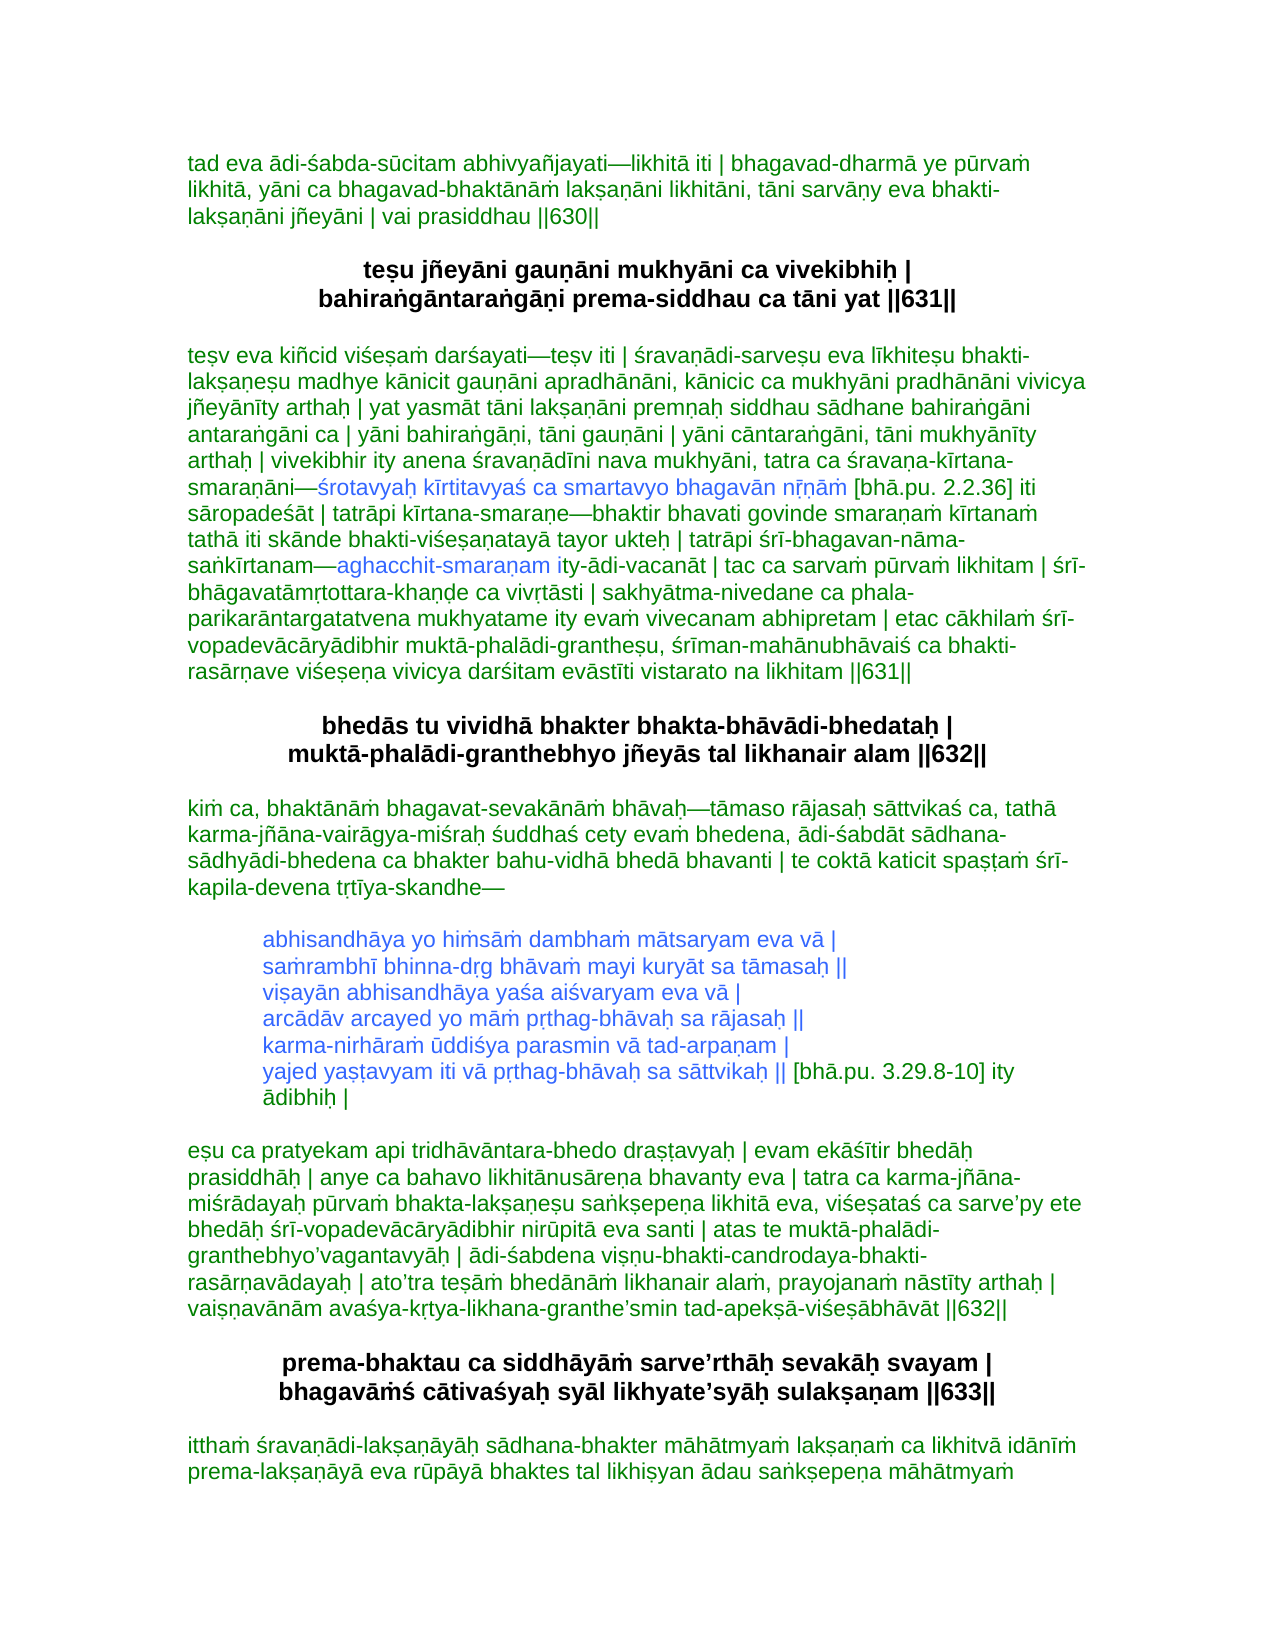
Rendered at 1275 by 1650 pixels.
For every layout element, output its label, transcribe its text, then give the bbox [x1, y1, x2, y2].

text yajed yaṣṭavyam iti vā pṛthag-bhāvaḥ sa sāttvikaḥ || [bhā.pu. 3.29.8-10] ity ādibhiḥ | [262, 1058, 1087, 1111]
text teṣu jñeyāni gauṇāni mukhyāni ca vivekibhiḥ | [187, 255, 1087, 284]
text karma-nirhāraṁ ūddiśya parasmin vā tad-arpaṇam | [262, 1032, 1087, 1058]
text arcādāv arcayed yo māṁ pṛthag-bhāvaḥ sa rājasaḥ || [262, 1005, 1087, 1032]
text teṣv eva kiñcid viśeṣaṁ darśayati—teṣv iti | śravaṇādi-sarveṣu eva līkhiteṣu bhakti-lakṣaṇeṣu madhye kānicit gauṇāni apradhānāni, kānicic ca mukhyāni pradhānāni vivicya jñeyānīty arthaḥ | yat yasmāt tāni lakṣaṇāni premṇaḥ siddhau sādhane bahiraṅgāni antaraṅgāni ca | yāni bahiraṅgāṇi, tāni gauṇāni | yāni cāntaraṅgāni, tāni mukhyānīty arthaḥ | vivekibhir ity anena śravaṇādīni nava mukhyāni, tatra ca śravaṇa-kīrtana-smaraṇāni—śrotavyaḥ kīrtitavyaś ca smartavyo bhagavān nṝṇāṁ [bhā.pu. 2.2.36] iti sāropadeśāt | tatrāpi kīrtana-smaraṇe—bhaktir bhavati govinde smaraṇaṁ kīrtanaṁ tathā iti skānde bhakti-viśeṣaṇatayā tayor ukteḥ | tatrāpi śrī-bhagavan-nāma-saṅkīrtanam—aghacchit-smaraṇam ity-ādi-vacanāt | tac ca sarvaṁ pūrvaṁ likhitam | śrī-bhāgavatāmṛtottara-khaṇḍe ca vivṛtāsti | sakhyātma-nivedane ca phala-parikarāntargatatvena mukhyatame ity evaṁ vivecanam abhipretam | etac cākhilaṁ śrī-vopadevācāryādibhir muktā-phalādi-grantheṣu, śrīman-mahānubhāvaiś ca bhakti-rasārṇave viśeṣeṇa vivicya darśitam evāstīti vistarato na likhitam ||631|| [187, 342, 1087, 684]
text bahiraṅgāntaraṅgāṇi prema-siddhau ca tāni yat ||631|| [187, 284, 1087, 313]
text muktā-phalādi-granthebhyo jñeyās tal likhanair alam ||632|| [187, 739, 1087, 768]
text prema-bhaktau ca siddhāyāṁ sarve’rthāḥ sevakāḥ svayam | [187, 1348, 1087, 1377]
text abhisandhāya yo hiṁsāṁ dambhaṁ mātsaryam eva vā | [262, 926, 1087, 953]
text kiṁ ca, bhaktānāṁ bhagavat-sevakānāṁ bhāvaḥ—tāmaso rājasaḥ sāttvikaś ca, tathā karma-jñāna-vairāgya-miśraḥ śuddhaś cety evaṁ bhedena, ādi-śabdāt sādhana-sādhyādi-bhedena ca bhakter bahu-vidhā bhedā bhavanti | te coktā katicit spaṣṭaṁ śrī-kapila-devena tṛtīya-skandhe— [187, 794, 1087, 900]
text eṣu ca pratyekam api tridhāvāntara-bhedo draṣṭavyaḥ | evam ekāśītir bhedāḥ prasiddhāḥ | anye ca bahavo likhitānusāreṇa bhavanty eva | tatra ca karma-jñāna-miśrādayaḥ pūrvaṁ bhakta-lakṣaṇeṣu saṅkṣepeṇa likhitā eva, viśeṣataś ca sarve’py ete bhedāḥ śrī-vopadevācāryādibhir nirūpitā eva santi | atas te muktā-phalādi-granthebhyo’vagantavyāḥ | ādi-śabdena viṣṇu-bhakti-candrodaya-bhakti-rasārṇavādayaḥ | ato’tra teṣāṁ bhedānāṁ likhanair alaṁ, prayojanaṁ nāstīty arthaḥ | vaiṣṇavānām avaśya-kṛtya-likhana-granthe’smin tad-apekṣā-viśeṣābhāvāt ||632|| [187, 1137, 1087, 1322]
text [187, 1432, 1087, 1484]
text bhedās tu vividhā bhakter bhakta-bhāvādi-bhedataḥ | [187, 711, 1087, 739]
text tad eva ādi-śabda-sūcitam abhivyañjayati—likhitā iti | bhagavad-dharmā ye pūrvaṁ likhitā, yāni ca bhagavad-bhaktānāṁ lakṣaṇāni likhitāni, tāni sarvāṇy eva bhakti-lakṣaṇāni jñeyāni | vai prasiddhau ||630|| [187, 150, 1087, 229]
text viṣayān abhisandhāya yaśa aiśvaryam eva vā | [262, 979, 1087, 1005]
text bhagavāṁś cātivaśyaḥ syāl likhyate’syāḥ sulakṣaṇam ||633|| [187, 1377, 1087, 1405]
text saṁrambhī bhinna-dṛg bhāvaṁ mayi kuryāt sa tāmasaḥ || [262, 953, 1087, 979]
